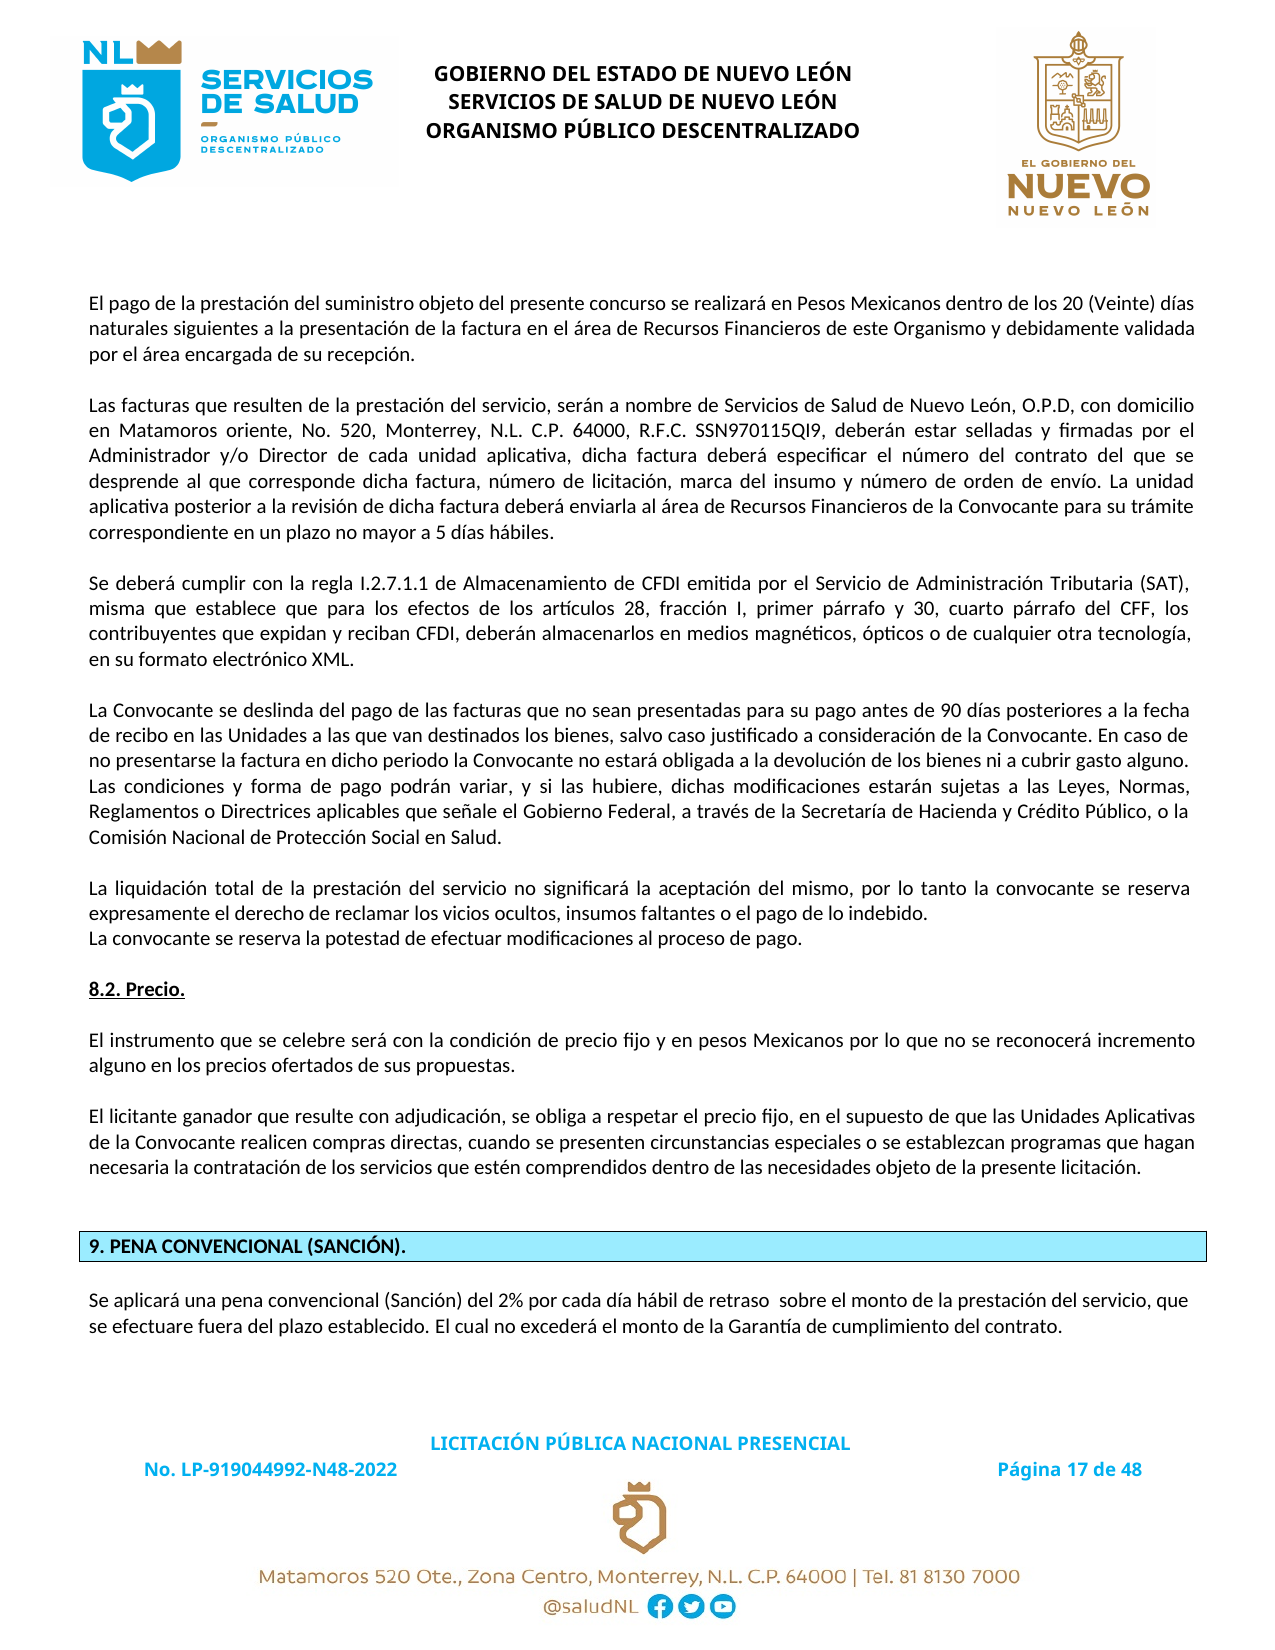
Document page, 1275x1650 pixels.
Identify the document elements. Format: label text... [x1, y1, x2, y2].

text 8.2. Precio. [89, 976, 1197, 1002]
text La convocante se reserva la potestad de efectuar modificaciones al proceso de pago. [89, 926, 1197, 951]
text La liquidación total de la prestación del servicio no significará la aceptación del mismo, por lo tanto la convocante se reserva expresamente el derecho de reclamar los vicios ocultos, insumos faltantes o el pago de lo indebido. [89, 875, 1192, 926]
text El pago de la prestación del suministro objeto del presente concurso se realizará en Pesos Mexicanos dentro de los 20 (Veinte) días naturales siguientes a la presentación de la factura en el área de Recursos Financieros de este Organismo y debidamente validada por el área encargada de su recepción. [89, 290, 1197, 366]
picture [996, 27, 1156, 228]
text El licitante ganador que resulte con adjudicación, se obliga a respetar el precio fijo, en el supuesto de que las Unidades Aplicativas de la Convocante realicen compras directas, cuando se presenten circunstancias especiales o se establezcan programas que hagan necesaria la contratación de los servicios que estén comprendidos dentro de las necesidades objeto de la presente licitación. [89, 1103, 1197, 1180]
text 9. PENA CONVENCIONAL (SANCIÓN). [80, 1232, 1206, 1261]
text Se deberá cumplir con la regla I.2.7.1.1 de Almacenamiento de CFDI emitida por el Servicio de Administración Tributaria (SAT), misma que establece que para los efectos de los artículos 28, fracción I, primer párrafo y 30, cuarto párrafo del CFF, los contribuyentes que expidan y reciban CFDI, deberán almacenarlos en medios magnéticos, ópticos o de cualquier otra tecnología, en su formato electrónico XML. [89, 570, 1192, 671]
text Las facturas que resulten de la prestación del servicio, serán a nombre de Servicios de Salud de Nuevo León, O.P.D, con domicilio en Matamoros oriente, No. 520, Monterrey, N.L. C.P. 64000, R.F.C. SSN970115QI9, deberán estar selladas y firmadas por el Administrador y/o Director de cada unidad aplicativa, dicha factura deberá especificar el número del contrato del que se desprende al que corresponde dicha factura, número de licitación, marca del insumo y número de orden de envío. La unidad aplicativa posterior a la revisión de dicha factura deberá enviarla al área de Recursos Financieros de la Convocante para su trámite correspondiente en un plazo no mayor a 5 días hábiles. [89, 392, 1197, 544]
text El instrumento que se celebre será con la condición de precio fijo y en pesos Mexicanos por lo que no se reconocerá incremento alguno en los precios ofertados de sus propuestas. [89, 1027, 1197, 1078]
text Se aplicará una pena convencional (Sanción) del 2% por cada día hábil de retraso sobre el monto de la prestación del servicio, que se efectuare fuera del plazo establecido. El cual no excederá el monto de de cumplimiento del contrato. [89, 1288, 1192, 1338]
picture [0, 1465, 1270, 1634]
picture [49, 36, 399, 187]
text La Convocante se deslinda del pago de las facturas que no sean presentadas para su pago antes de 90 días posteriores a la fecha de recibo en las Unidades a las que van destinados los bienes, salvo caso justificado a consideración de la Convocante. En caso de no presentarse la factura en dicho periodo la Convocante no estará obligada a la devolución de los bienes ni a cubrir gasto alguno. Las condiciones y forma de pago podrán variar, y si las hubiere, dichas modificaciones estarán sujetas a las Leyes, Normas, Reglamentos o Directrices aplicables que señale el Gobierno Federal, a través de la Secretaría de Hacienda y Crédito Público, o la Comisión Nacional de Protección Social en Salud. [89, 697, 1192, 849]
